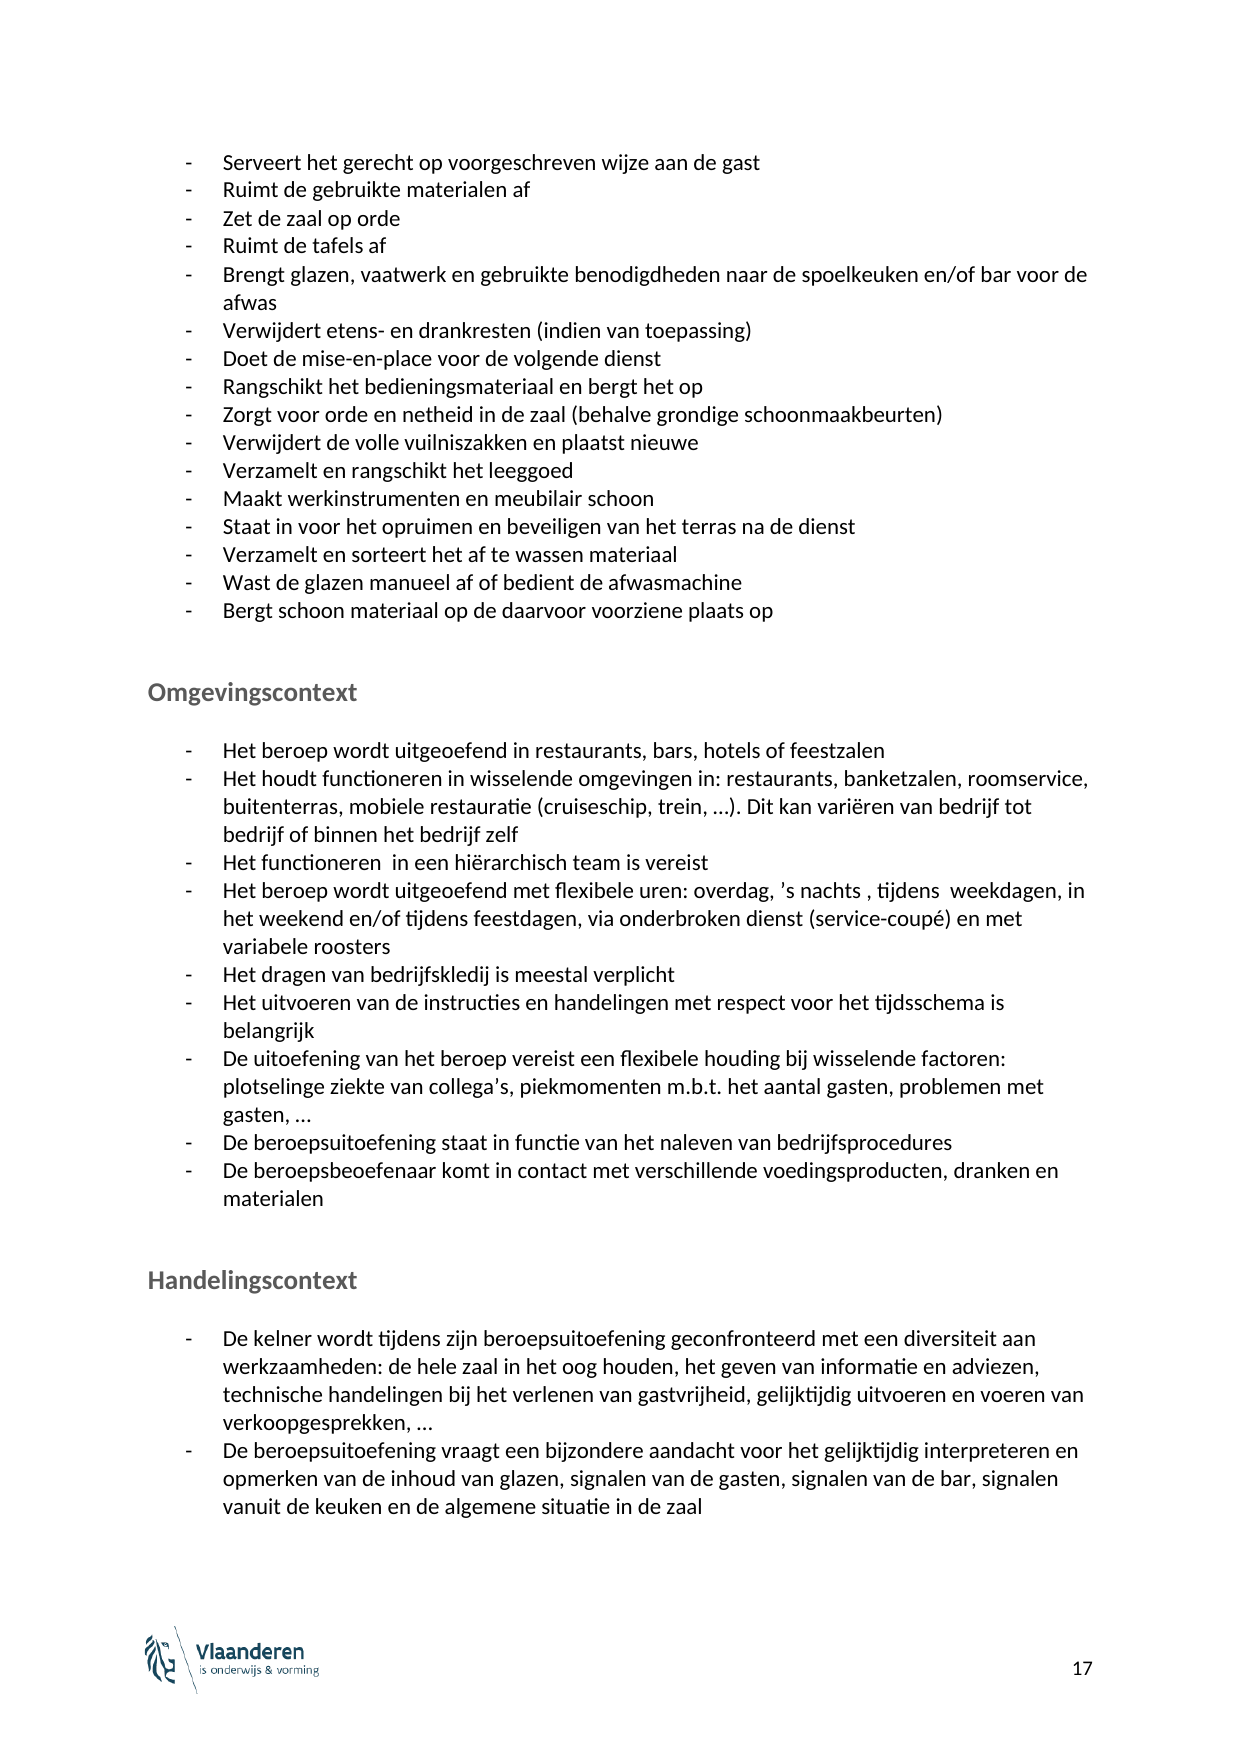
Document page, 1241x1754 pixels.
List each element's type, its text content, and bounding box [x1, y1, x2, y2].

list Staat in voor het opruimen en beveiligen van het terras na de dienst [185, 512, 1093, 540]
list Wast de glazen manueel af of bedient de afwasmachine [185, 568, 1093, 596]
list De beroepsuitoefening staat in functie van het naleven van bedrijfsprocedures [185, 1128, 1093, 1156]
text Omgevingscontext [148, 675, 1093, 708]
list Ruimt de tafels af [185, 232, 1093, 260]
list Zet de zaal op orde [185, 204, 1093, 232]
list De kelner wordt tijdens zijn beroepsuitoefening geconfronteerd met een diversiteit aan werkzaamheden: de hele zaal in het oog houden, het geven van informatie en adviezen, technische handelingen bij het verlenen van gastvrijheid, gelijktijdig uitvoeren en voeren van verkoopgesprekken, … [185, 1324, 1093, 1436]
list Het beroep wordt uitgeoefend in restaurants, bars, hotels of feestzalen [185, 736, 1093, 764]
list Verzamelt en rangschikt het leeggoed [185, 456, 1093, 484]
picture [144, 1626, 327, 1694]
list Serveert het gerecht op voorgeschreven wijze aan de gast [185, 148, 1093, 176]
list Het uitvoeren van de instructies en handelingen met respect voor het tijdsschema is belangrijk [185, 988, 1093, 1044]
list Rangschikt het bedieningsmateriaal en bergt het op [185, 372, 1093, 400]
list De uitoefening van het beroep vereist een flexibele houding bij wisselende factoren: plotselinge ziekte van collega’s, piekmomenten m.b.t. het aantal gasten, problemen met gasten, … [185, 1044, 1093, 1128]
list Ruimt de gebruikte materialen af [185, 176, 1093, 204]
list Verwijdert etens- en drankresten (indien van toepassing) [185, 316, 1093, 344]
list Verzamelt en sorteert het af te wassen materiaal [185, 540, 1093, 568]
list Het houdt functioneren in wisselende omgevingen in: restaurants, banketzalen, roomservice, buitenterras, mobiele restauratie (cruiseschip, trein, …). Dit kan variëren van bedrijf tot bedrijf of binnen het bedrijf zelf [185, 764, 1093, 848]
list Verwijdert de volle vuilniszakken en plaatst nieuwe [185, 428, 1093, 456]
list Doet de mise-en-place voor de volgende dienst [185, 344, 1093, 372]
list Het functioneren in een hiërarchisch team is vereist [185, 848, 1093, 876]
list Brengt glazen, vaatwerk en gebruikte benodigdheden naar de spoelkeuken en/of bar voor de afwas [185, 260, 1093, 316]
list Bergt schoon materiaal op de daarvoor voorziene plaats op [185, 596, 1093, 624]
list Zorgt voor orde en netheid in de zaal (behalve grondige schoonmaakbeurten) [185, 400, 1093, 428]
list Maakt werkinstrumenten en meubilair schoon [185, 484, 1093, 512]
list De beroepsbeoefenaar komt in contact met verschillende voedingsproducten, dranken en materialen [185, 1156, 1093, 1212]
list Het dragen van bedrijfskledij is meestal verplicht [185, 960, 1093, 988]
list De beroepsuitoefening vraagt een bijzondere aandacht voor het gelijktijdig interpreteren en opmerken van de inhoud van glazen, signalen van de gasten, signalen van de bar, signalen vanuit de keuken en de algemene situatie in de zaal [185, 1436, 1093, 1520]
text Handelingscontext [148, 1263, 1093, 1296]
list Het beroep wordt uitgeoefend met flexibele uren: overdag, ’s nachts , tijdens weekdagen, in het weekend en/of tijdens feestdagen, via onderbroken dienst (service-coupé) en met variabele roosters [185, 876, 1093, 960]
